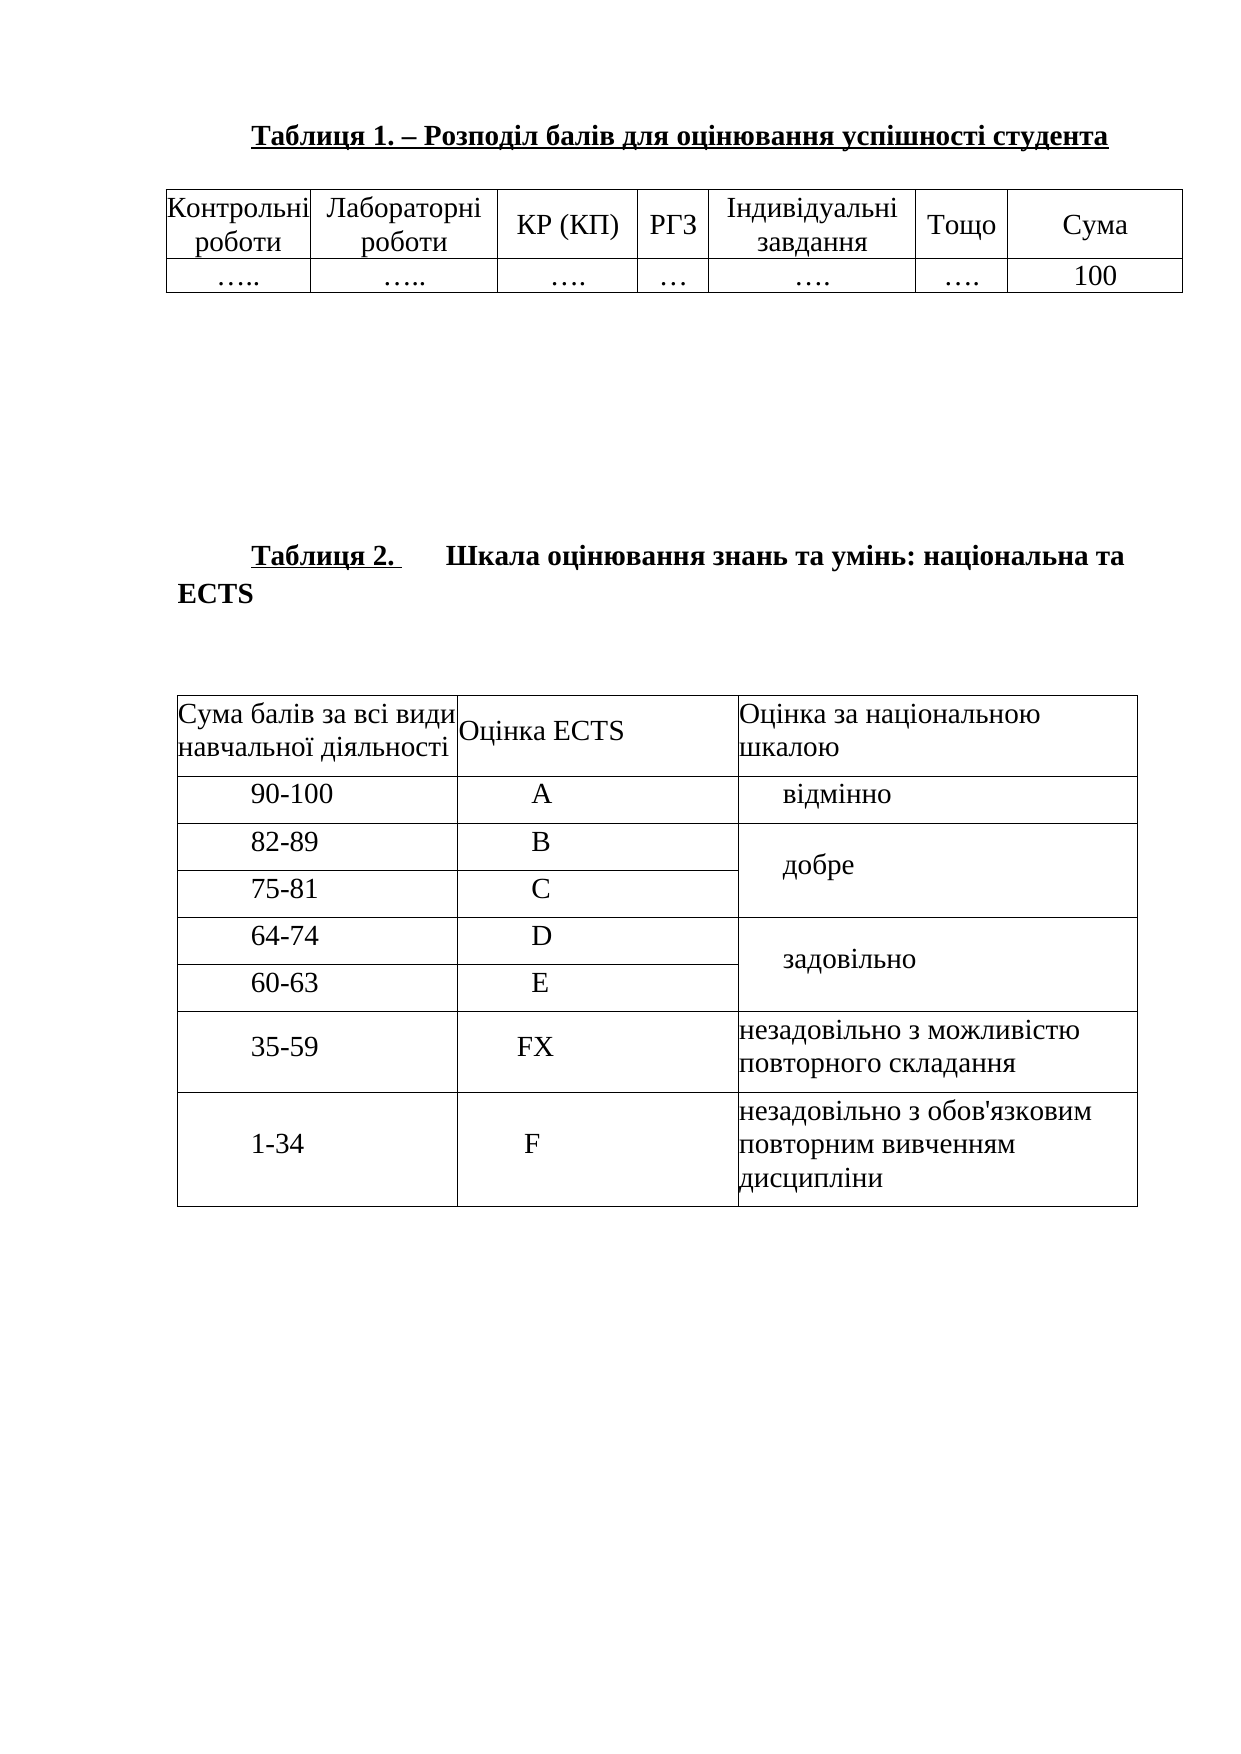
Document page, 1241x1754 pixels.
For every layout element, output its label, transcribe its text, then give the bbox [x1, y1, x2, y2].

table_cell 75-81 [178, 871, 457, 917]
text Таблиця 1. – Розподіл балів для оцінювання успішності студента [177, 118, 1152, 152]
table_header Індивідуальні завдання [709, 190, 915, 257]
table_cell ….. [167, 259, 310, 292]
table_cell …. [498, 259, 637, 292]
table_cell В [458, 824, 738, 870]
table_cell 35-59 [178, 1012, 457, 1092]
table_header КР (КП) [498, 190, 637, 257]
table_cell …. [709, 259, 915, 292]
table_cell 1-34 [178, 1093, 457, 1206]
table_cell А [458, 777, 738, 823]
table_cell … [638, 259, 708, 292]
table_cell F [458, 1093, 738, 1206]
table_cell 60-63 [178, 965, 457, 1011]
table_header Сума балів за всі види навчальної діяльності [178, 696, 457, 776]
table_cell С [458, 871, 738, 917]
table_cell FХ [458, 1012, 738, 1092]
table_cell …. [916, 259, 1007, 292]
table_header Оцінка ЕСТS [458, 696, 738, 776]
table_header Сума [1008, 190, 1182, 257]
table_cell 64-74 [178, 918, 457, 964]
table_cell D [458, 918, 738, 964]
table_cell 100 [1008, 259, 1182, 292]
table_cell незадовільно з обов'язковим повторним вивченням дисципліни [739, 1093, 1137, 1206]
table_header Контрольні роботи [167, 190, 310, 257]
text Таблиця 2. Шкала оцінювання знань та умінь: національна та ЕСТS [177, 538, 1152, 610]
table_cell відмінно [739, 777, 1137, 823]
table_cell добре [739, 824, 1137, 917]
table_header Тощо [916, 190, 1007, 257]
table_header Лабораторні роботи [311, 190, 497, 257]
table_header РГЗ [638, 190, 708, 257]
table_cell задовільно [739, 918, 1137, 1011]
table_cell незадовільно з можливістю повторного складання [739, 1012, 1137, 1092]
table_cell ….. [311, 259, 497, 292]
table_cell 82-89 [178, 824, 457, 870]
table_header Оцінка за національною шкалою [739, 696, 1137, 776]
table_cell Е [458, 965, 738, 1011]
table_cell 90-100 [178, 777, 457, 823]
